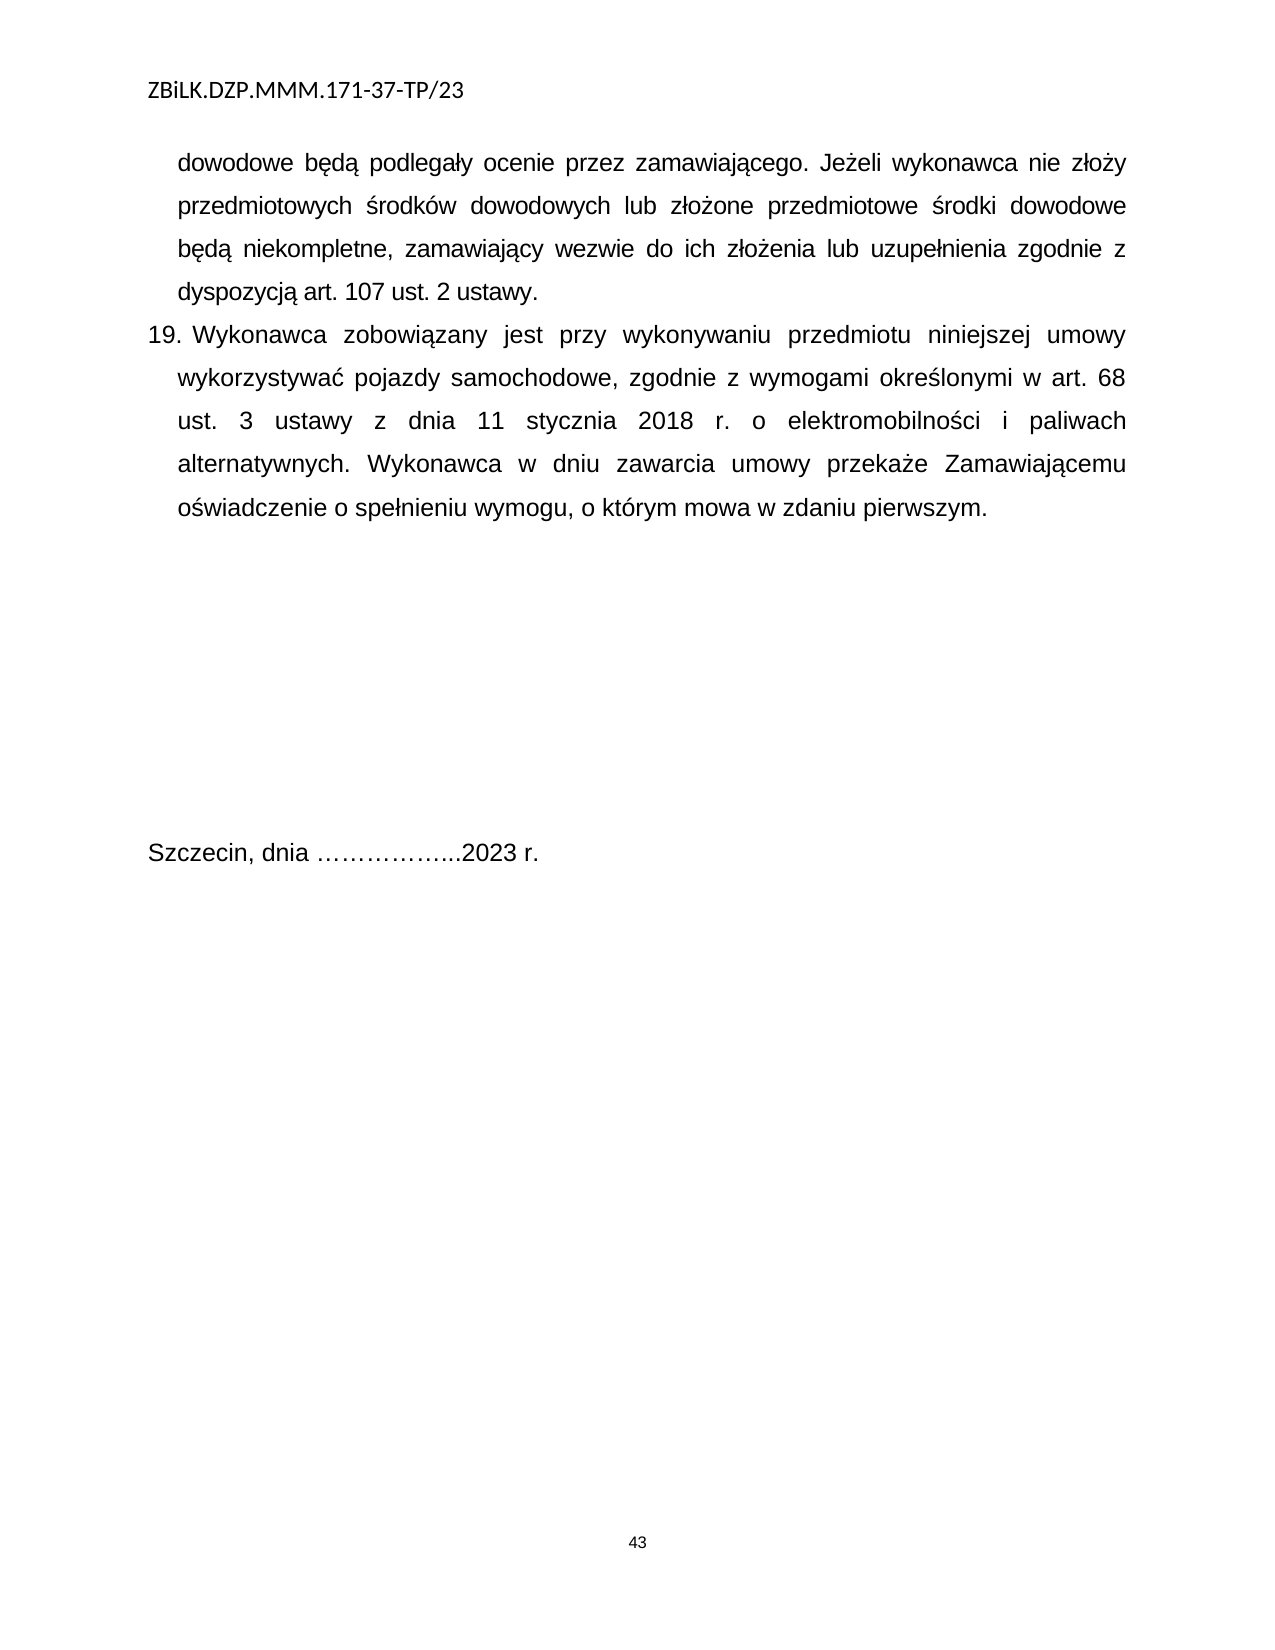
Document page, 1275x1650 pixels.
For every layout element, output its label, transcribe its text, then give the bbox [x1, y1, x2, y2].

text Szczecin, dnia ……………...2023 r. [148, 838, 1127, 866]
list Wykonawca zobowiązany jest przy wykonywaniu przedmiotu niniejszej umowy wykorzystywać pojazdy samochodowe, zgodnie z wymogami określonymi w art. 68 ust. 3 ustawy z dnia 11 stycznia 2018 r. o elektromobilności i paliwach alternatywnych. Wykonawca w dniu zawarcia umowy przekaże Zamawiającemu oświadczenie o spełnieniu wymogu, o którym mowa w zdaniu pierwszym. [148, 320, 1127, 521]
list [148, 148, 1127, 306]
